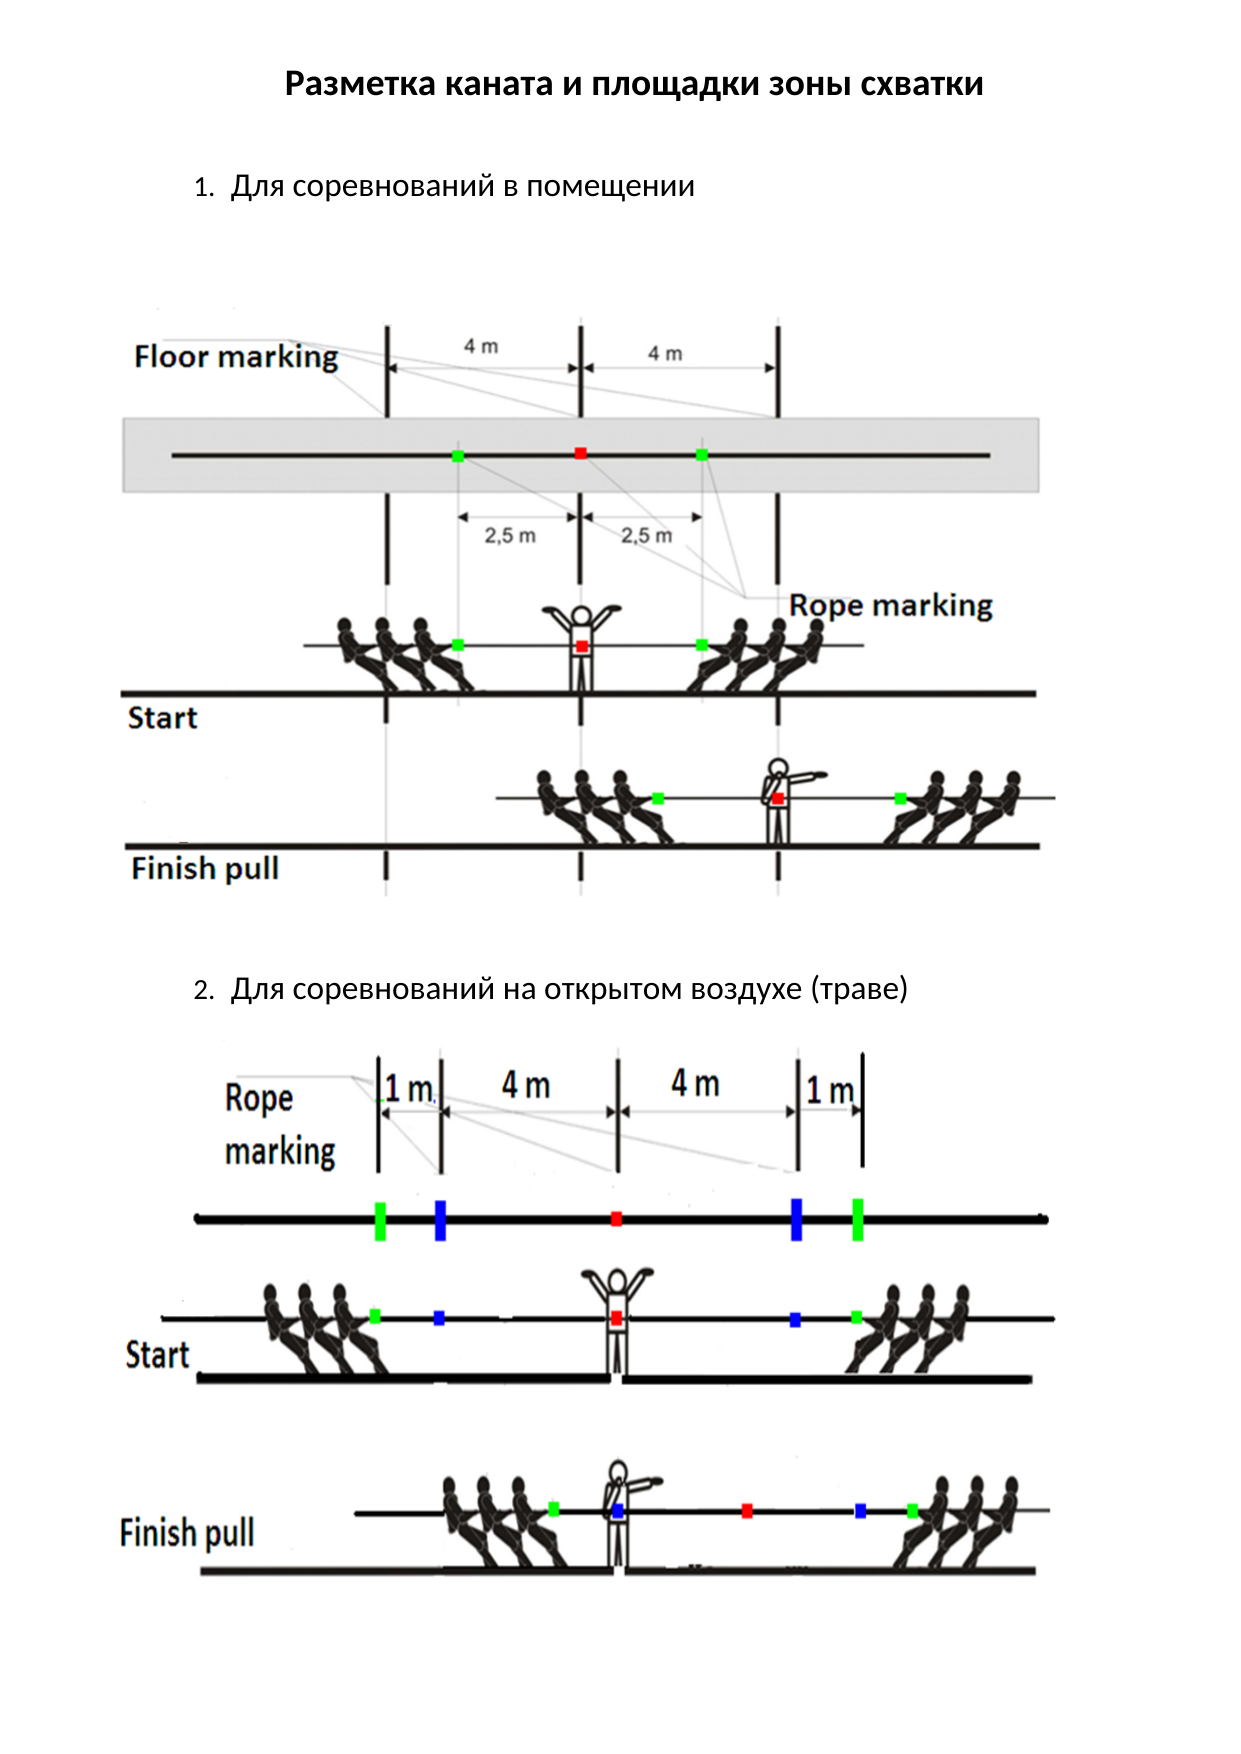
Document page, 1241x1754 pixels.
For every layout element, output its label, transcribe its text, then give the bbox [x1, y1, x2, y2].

picture [118, 271, 1058, 902]
list Для соревнований на открытом воздухе (траве) [193, 967, 1152, 1008]
picture [118, 1027, 1059, 1592]
list Для соревнований в помещении [193, 164, 1152, 204]
text Разметка каната и площадки зоны схватки [118, 59, 1152, 105]
